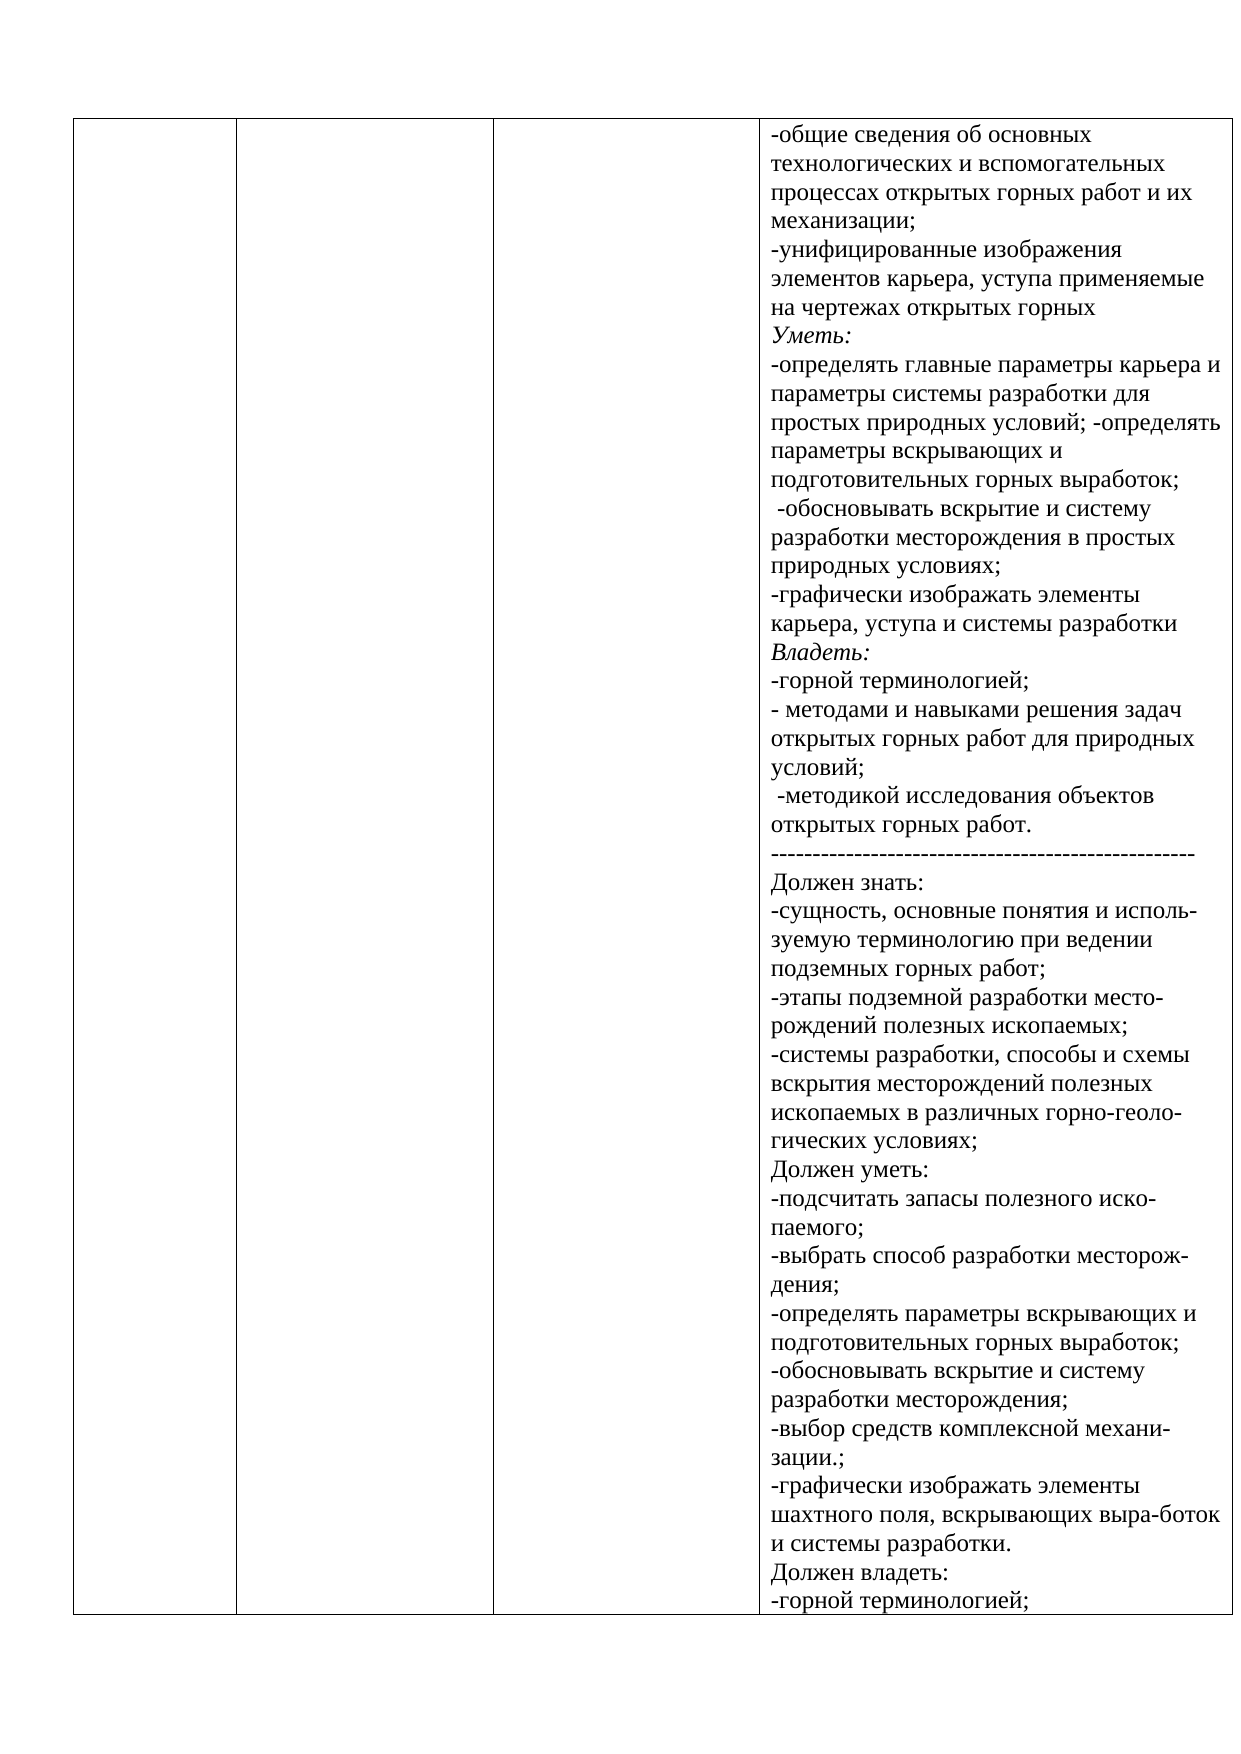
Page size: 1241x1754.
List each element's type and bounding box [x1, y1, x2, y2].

table_cell [760, 119, 1232, 1614]
table_cell [237, 119, 493, 1614]
table_cell [74, 119, 236, 1614]
table_cell [494, 119, 759, 1614]
